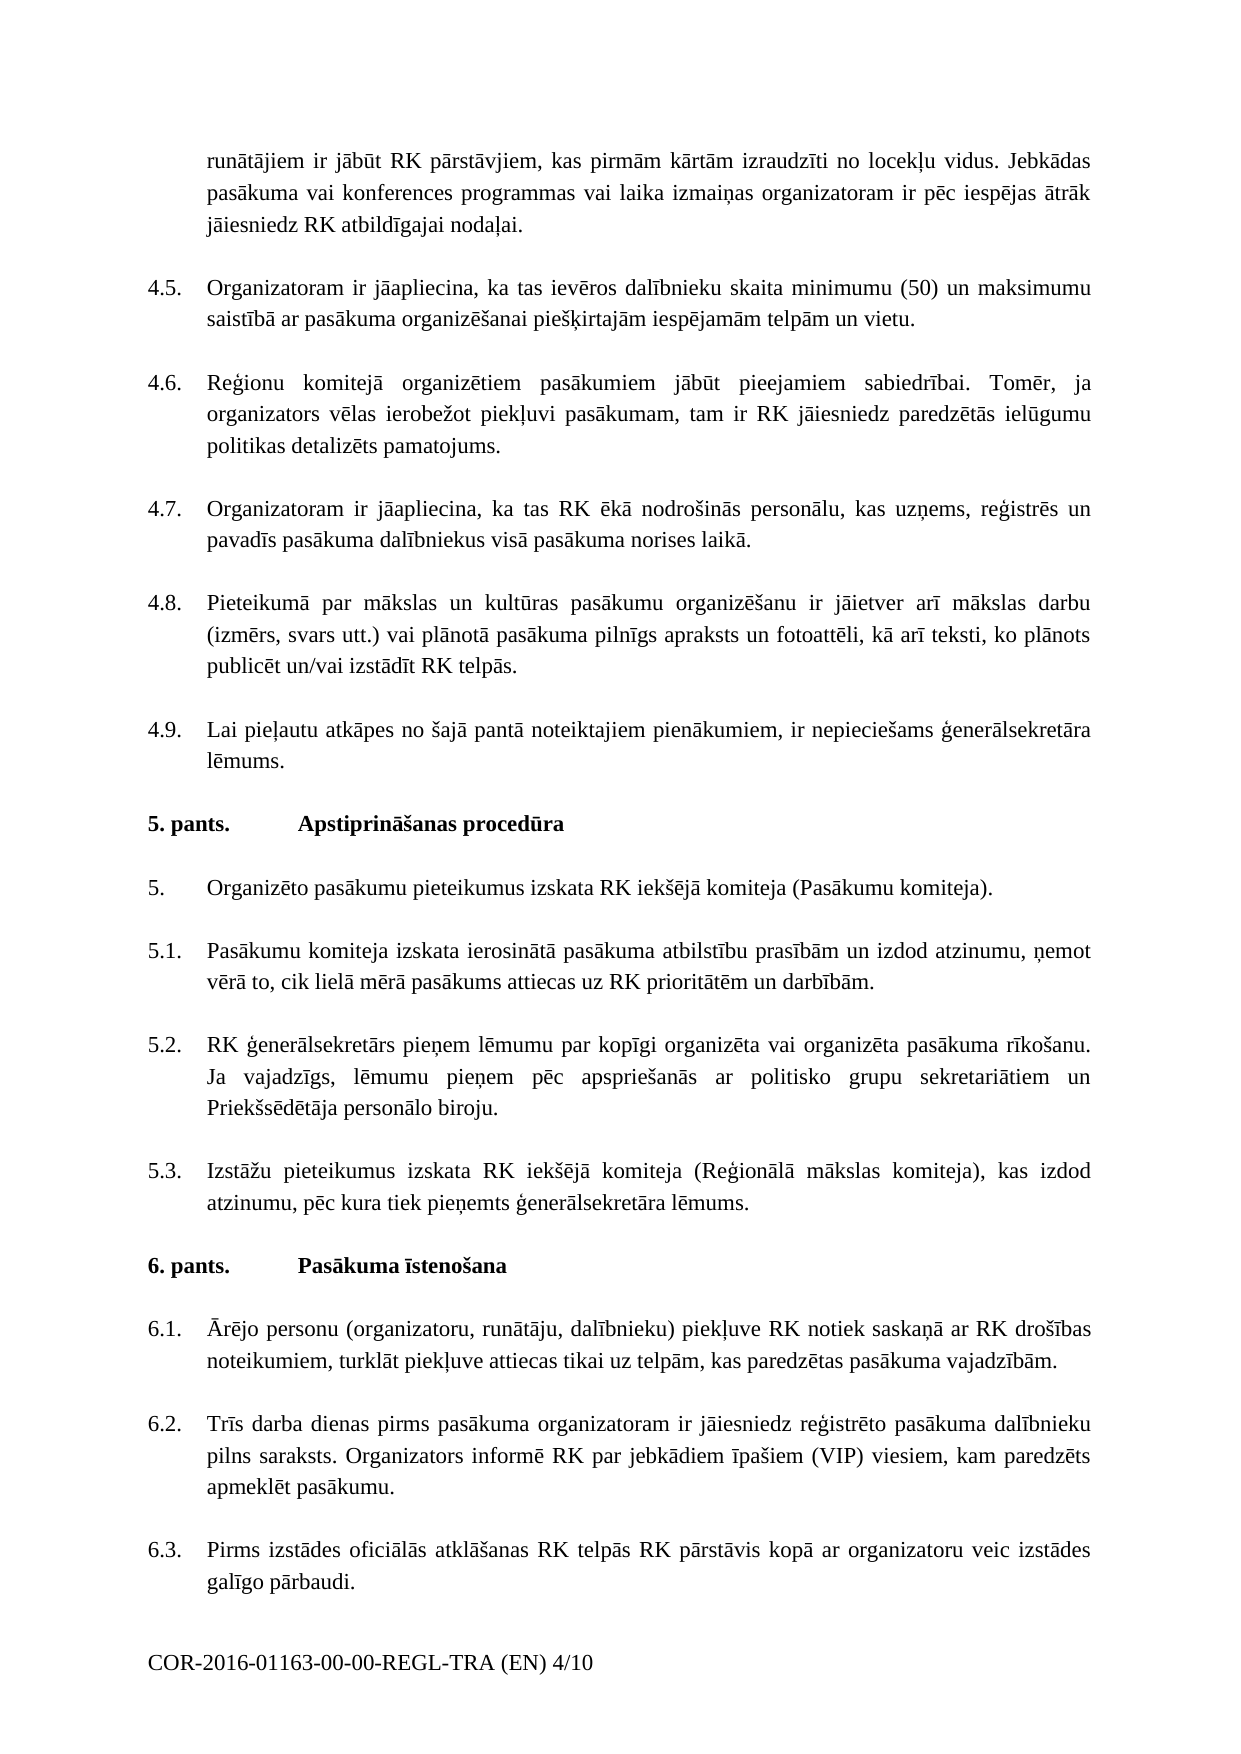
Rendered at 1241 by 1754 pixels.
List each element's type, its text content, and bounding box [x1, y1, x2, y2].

list Pieteikumā par mākslas un kultūras pasākumu organizēšanu ir jāietver arī mākslas darbu (izmērs, svars utt.) vai plānotā pasākuma pilnīgs apraksts un fotoattēli, kā arī teksti, ko plānots publicēt un/vai izstādīt RK telpās. [148, 589, 1093, 679]
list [148, 148, 1093, 237]
list Trīs darba dienas pirms pasākuma organizatoram ir jāiesniedz reģistrēto pasākuma dalībnieku pilns saraksts. Organizators informē RK par jebkādiem īpašiem (VIP) viesiem, kam paredzēts apmeklēt pasākumu. [148, 1410, 1093, 1499]
list Lai pieļautu atkāpes no šajā pantā noteiktajiem pienākumiem, ir nepieciešams ģenerālsekretāra lēmums. [148, 716, 1093, 774]
list Organizatoram ir jāapliecina, ka tas ievēros dalībnieku skaita minimumu (50) un maksimumu saistībā ar pasākuma organizēšanai piešķirtajām iespējamām telpām un vietu. [148, 274, 1093, 332]
list Organizēto pasākumu pieteikumus izskata RK iekšējā komiteja (Pasākumu komiteja). [148, 873, 1093, 900]
text 5. pants. Apstiprināšanas procedūra [148, 810, 1093, 837]
text 6. pants. Pasākuma īstenošana [148, 1252, 1093, 1279]
list Pirms izstādes oficiālās atklāšanas RK telpās RK pārstāvis kopā ar organizatoru veic izstādes galīgo pārbaudi. [148, 1536, 1093, 1594]
list RK ģenerālsekretārs pieņem lēmumu par kopīgi organizēta vai organizēta pasākuma rīkošanu. Ja vajadzīgs, lēmumu pieņem pēc apspriešanās ar politisko grupu sekretariātiem un Priekšsēdētāja personālo biroju. [148, 1031, 1093, 1121]
list Reģionu komitejā organizētiem pasākumiem jābūt pieejamiem sabiedrībai. Tomēr, ja organizators vēlas ierobežot piekļuvi pasākumam, tam ir RK jāiesniedz paredzētās ielūgumu politikas detalizēts pamatojums. [148, 368, 1093, 458]
list Izstāžu pieteikumus izskata RK iekšējā komiteja (Reģionālā mākslas komiteja), kas izdod atzinumu, pēc kura tiek pieņemts ģenerālsekretāra lēmums. [148, 1158, 1093, 1216]
list Ārējo personu (organizatoru, runātāju, dalībnieku) piekļuve RK notiek saskaņā ar RK drošības noteikumiem, turklāt piekļuve attiecas tikai uz telpām, kas paredzētas pasākuma vajadzībām. [148, 1315, 1093, 1373]
list Organizatoram ir jāapliecina, ka tas RK ēkā nodrošinās personālu, kas uzņems, reģistrēs un pavadīs pasākuma dalībniekus visā pasākuma norises laikā. [148, 495, 1093, 553]
list Pasākumu komiteja izskata ierosinātā pasākuma atbilstību prasībām un izdod atzinumu, ņemot vērā to, cik lielā mērā pasākums attiecas uz RK prioritātēm un darbībām. [148, 937, 1093, 994]
